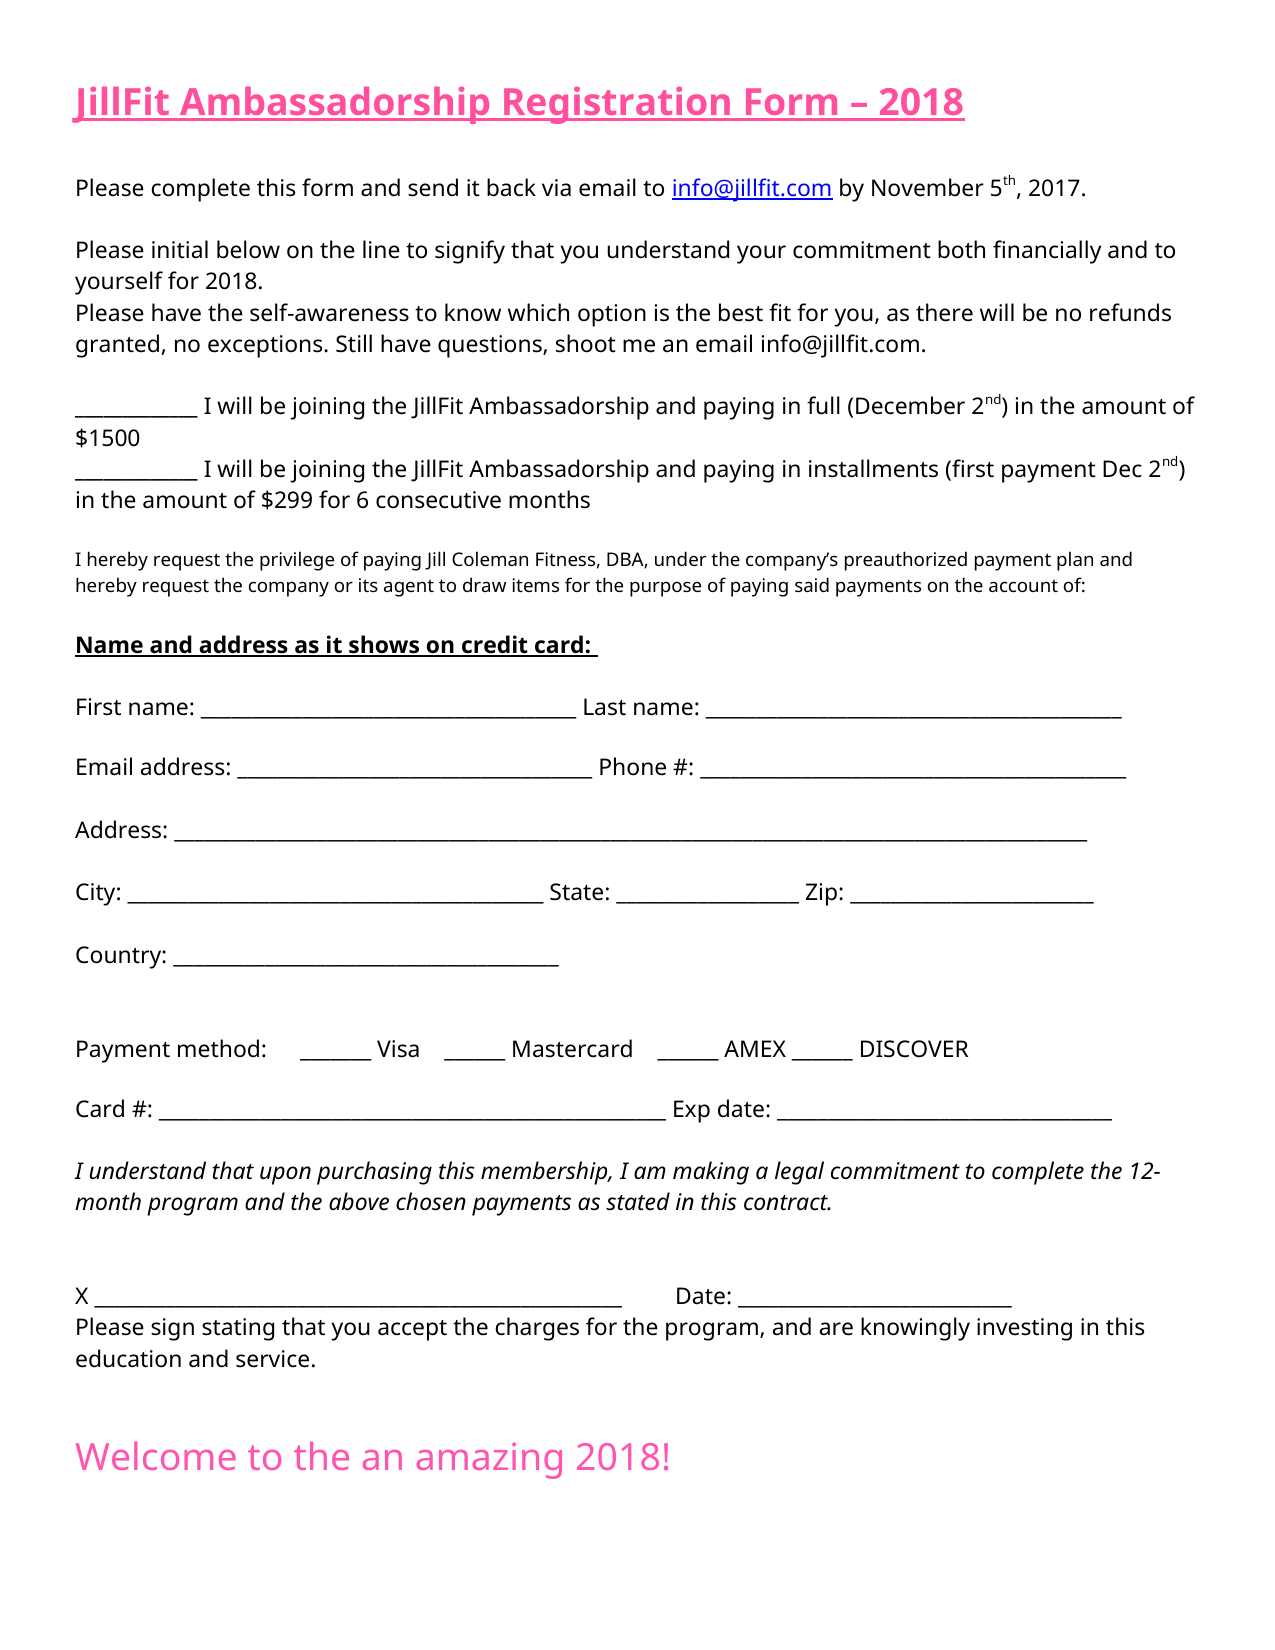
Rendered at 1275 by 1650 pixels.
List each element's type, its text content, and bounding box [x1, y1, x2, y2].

text Please sign stating that you accept the charges for the program, and are knowingly investing in this education and service. [75, 1311, 1200, 1374]
text I hereby request the privilege of paying Jill Coleman Fitness, DBA, under the company’s preauthorized payment plan and hereby request the company or its agent to draw items for the purpose of paying said payments on the account of: [75, 546, 1200, 597]
text Card #: __________________________________________________ Exp date: _________________________________ [75, 1092, 1200, 1124]
text X ____________________________________________________ Date: ___________________________ [75, 1280, 1200, 1311]
text Address: __________________________________________________________________________________________ [75, 782, 1200, 845]
text _____________ I will be joining the JillFit Ambassadorship and paying in installments (first payment Dec 2nd) in the amount of $299 for 6 consecutive months [75, 453, 1200, 515]
text Name and address as it shows on credit card: [75, 629, 1200, 660]
text _____________ I will be joining the JillFit Ambassadorship and paying in full (December 2nd) in the amount of $1500 [75, 390, 1200, 453]
text Welcome to the an amazing 2018! [75, 1431, 1200, 1482]
text Payment method: _______ Visa ______ Mastercard ______ AMEX ______ DISCOVER [75, 1032, 1200, 1092]
text Please have the self-awareness to know which option is the best fit for you, as there will be no refunds granted, no exceptions. Still have questions, shoot me an email info@jillfit.com. [75, 296, 1200, 359]
text Email address: ___________________________________ Phone #: __________________________________________ [75, 751, 1200, 782]
text JillFit Ambassadorship Registration Form – 2018 [75, 75, 1200, 126]
text City: _________________________________________ State: __________________ Zip: ________________________ [75, 845, 1200, 907]
text First name: _____________________________________ Last name: _________________________________________ [75, 691, 1200, 751]
text I understand that upon purchasing this membership, I am making a legal commitment to complete the 12-month program and the above chosen payments as stated in this contract. [75, 1155, 1200, 1217]
text Please initial below on the line to signify that you understand your commitment both financially and to yourself for 2018. [75, 234, 1200, 296]
text Please complete this form and send it back via email to info@jillfit.com by November 5th, 2017. [75, 171, 1200, 203]
text Country: ______________________________________ [75, 907, 1200, 970]
